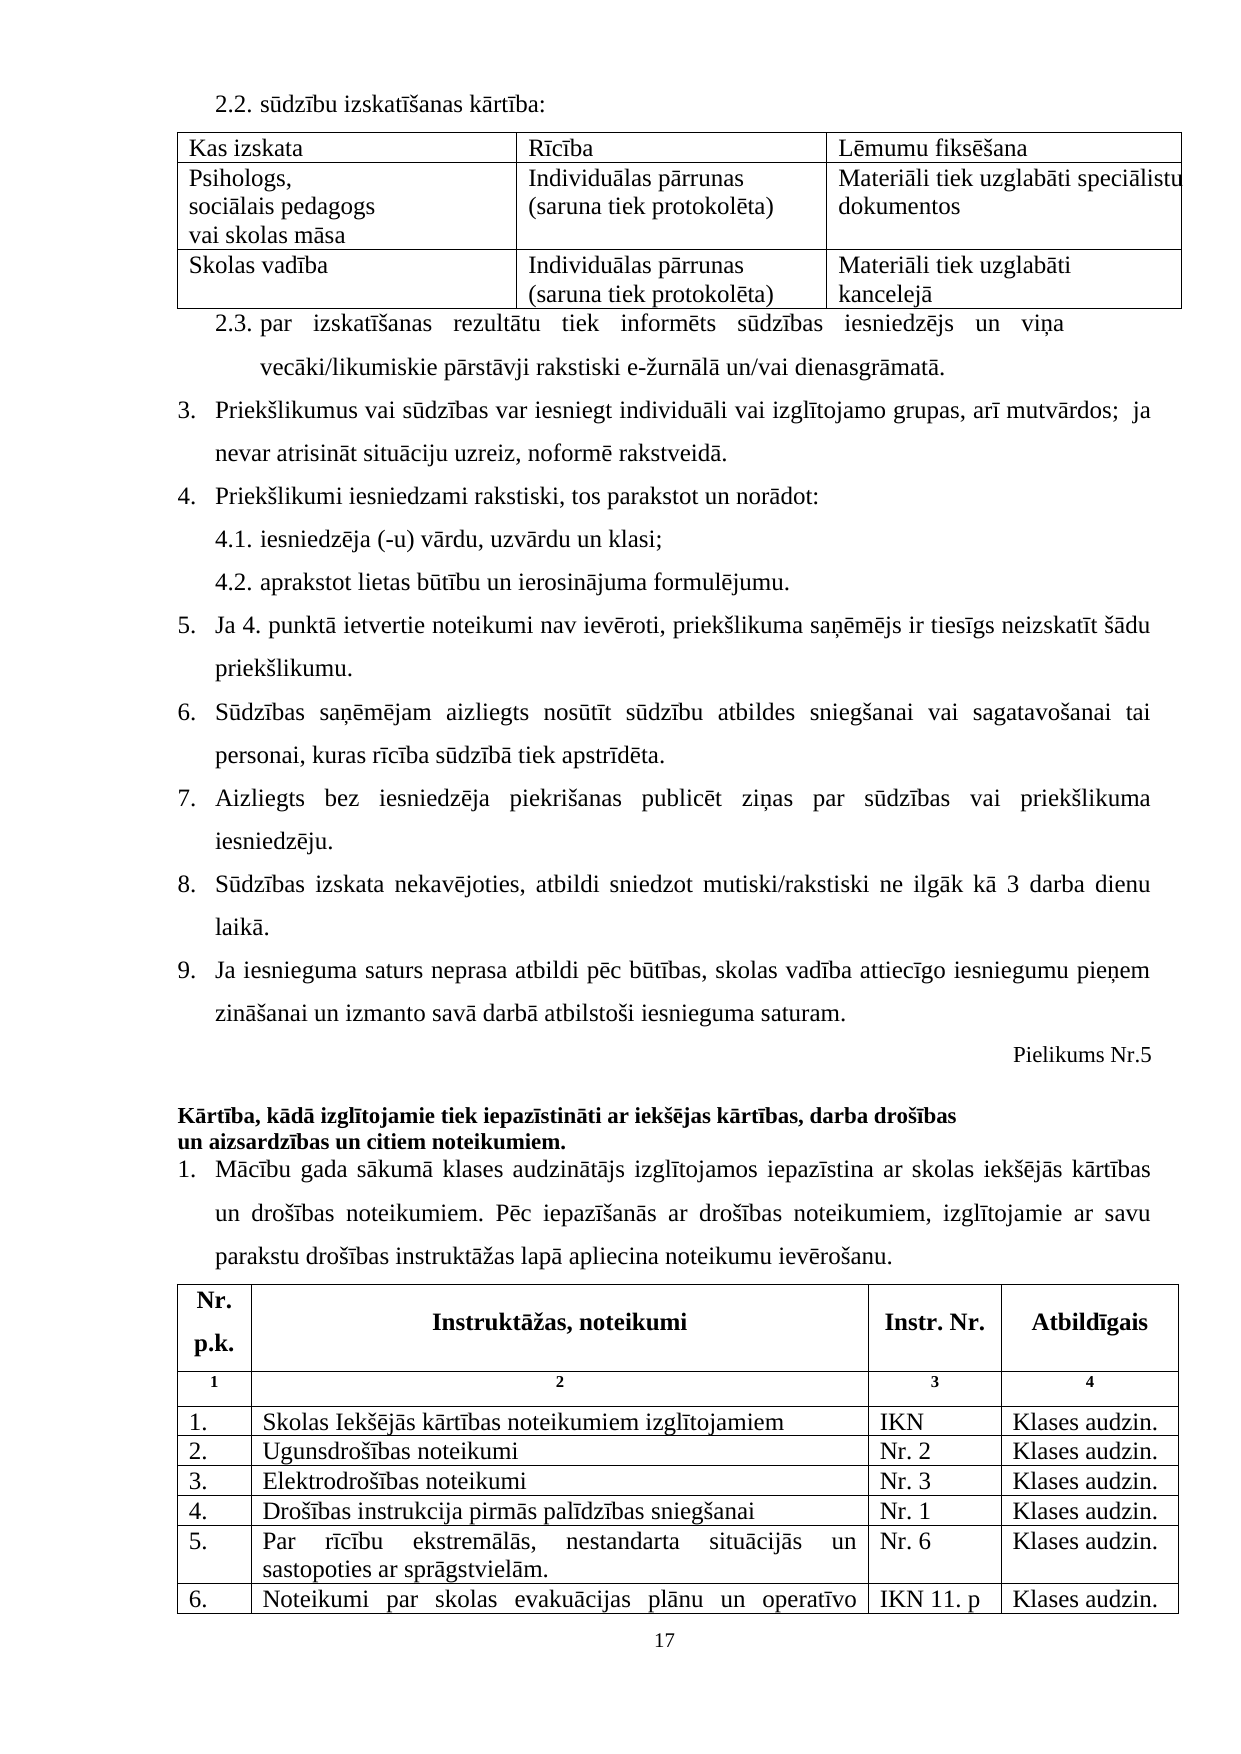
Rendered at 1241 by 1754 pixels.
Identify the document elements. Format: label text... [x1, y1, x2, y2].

table_cell 2. [178, 1436, 251, 1465]
text Pielikums Nr.5 [177, 1042, 1152, 1068]
table_cell Klases audzin. [1002, 1436, 1178, 1465]
table_cell Nr. 2 [869, 1436, 1001, 1465]
table_header Nr. p.k. [178, 1285, 251, 1371]
table_header Lēmumu fiksēšana [827, 133, 1181, 162]
list iesniedzēja (-u) vārdu, uzvārdu un klasi; [215, 524, 1064, 553]
table_cell Klases audzin. [1002, 1584, 1178, 1613]
table_cell Nr. 6 [869, 1526, 1001, 1583]
table_header Instruktāžas, noteikumi [252, 1285, 868, 1371]
table_cell Klases audzin. [1002, 1407, 1178, 1435]
table_cell Individuālas pārrunas (saruna tiek protokolēta) [517, 163, 826, 249]
table_header Kas izskata [178, 133, 516, 162]
table_cell 6. [178, 1584, 251, 1613]
table_cell Drošības instrukcija pirmās palīdzības sniegšanai [252, 1496, 868, 1525]
table_header Instr. Nr. [869, 1285, 1001, 1371]
table_cell 4 [1002, 1372, 1178, 1406]
list sūdzību izskatīšanas kārtība: [215, 89, 1064, 117]
table_cell Materiāli tiek uzglabāti speciālistu dokumentos [827, 163, 1181, 249]
list Ja 4. punktā ietvertie noteikumi nav ievēroti, priekšlikuma saņēmējs ir tiesīgs neizskatīt šādu priekšlikumu. [177, 610, 1152, 682]
table_cell 5. [178, 1526, 251, 1583]
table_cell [252, 1584, 868, 1613]
list Priekšlikumus vai sūdzības var iesniegt individuāli vai izglītojamo grupas, arī mutvārdos; ja nevar atrisināt situāciju uzreiz, noformē rakstveidā. [177, 395, 1152, 467]
table_cell Ugunsdrošības noteikumi [252, 1436, 868, 1465]
table_cell Klases audzin. [1002, 1526, 1178, 1583]
list Mācību gada sākumā klases audzinātājs izglītojamos iepazīstina ar skolas iekšējās kārtības un drošības noteikumiem. Pēc iepazīšanās ar drošības noteikumiem, izglītojamie ar savu parakstu drošības instruktāžas lapā apliecina noteikumu ievērošanu. [177, 1154, 1152, 1269]
table_cell Psihologs, sociālais pedagogs vai skolas māsa [178, 163, 516, 249]
table_cell Nr. 1 [869, 1496, 1001, 1525]
table_cell Skolas vadība [178, 250, 516, 307]
table_cell 4. [178, 1496, 251, 1525]
table_cell IKN 11. p [869, 1584, 1001, 1613]
list Sūdzības saņēmējam aizliegts nosūtīt sūdzību atbildes sniegšanai vai sagatavošanai tai personai, kuras rīcība sūdzībā tiek apstrīdēta. [177, 697, 1152, 768]
table_cell Materiāli tiek uzglabāti kancelejā [827, 250, 1181, 307]
list Sūdzības izskata nekavējoties, atbildi sniedzot mutiski/rakstiski ne ilgāk kā 3 darba dienu laikā. [177, 869, 1152, 941]
table_cell Skolas Iekšējās kārtības noteikumiem izglītojamiem [252, 1407, 868, 1435]
table_cell Elektrodrošības noteikumi [252, 1466, 868, 1495]
table_cell 1 [178, 1372, 251, 1406]
table_cell 3. [178, 1466, 251, 1495]
table_header Rīcība [517, 133, 826, 162]
list aprakstot lietas būtību un ierosinājuma formulējumu. [215, 567, 1064, 596]
table_cell Par rīcību ekstremālās, nestandarta situācijās un sastopoties ar sprāgstvielām. [252, 1526, 868, 1583]
list Ja iesnieguma saturs neprasa atbildi pēc būtības, skolas vadība attiecīgo iesniegumu pieņem zināšanai un izmanto savā darbā atbilstoši iesnieguma saturam. [177, 955, 1152, 1027]
table_cell 3 [869, 1372, 1001, 1406]
table_cell Individuālas pārrunas (saruna tiek protokolēta) [517, 250, 826, 307]
table_cell Klases audzin. [1002, 1466, 1178, 1495]
text Kārtība, kādā izglītojamie tiek iepazīstināti ar iekšējas kārtības, darba drošības [177, 1102, 1152, 1128]
list Priekšlikumi iesniedzami rakstiski, tos parakstot un norādot: [177, 481, 1064, 510]
table_header Atbildīgais [1002, 1285, 1178, 1371]
table_cell Nr. 3 [869, 1466, 1001, 1495]
table_cell IKN [869, 1407, 1001, 1435]
text un aizsardzības un citiem noteikumiem. [177, 1128, 1152, 1154]
list par izskatīšanas rezultātu tiek informēts sūdzības iesniedzējs un viņa vecāki/likumiskie pārstāvji rakstiski e-žurnālā un/vai dienasgrāmatā. [215, 309, 1064, 380]
table_cell Klases audzin. [1002, 1496, 1178, 1525]
list Aizliegts bez iesniedzēja piekrišanas publicēt ziņas par sūdzības vai priekšlikuma iesniedzēju. [177, 783, 1152, 855]
table_cell 2 [252, 1372, 868, 1406]
table_cell 1. [178, 1407, 251, 1435]
